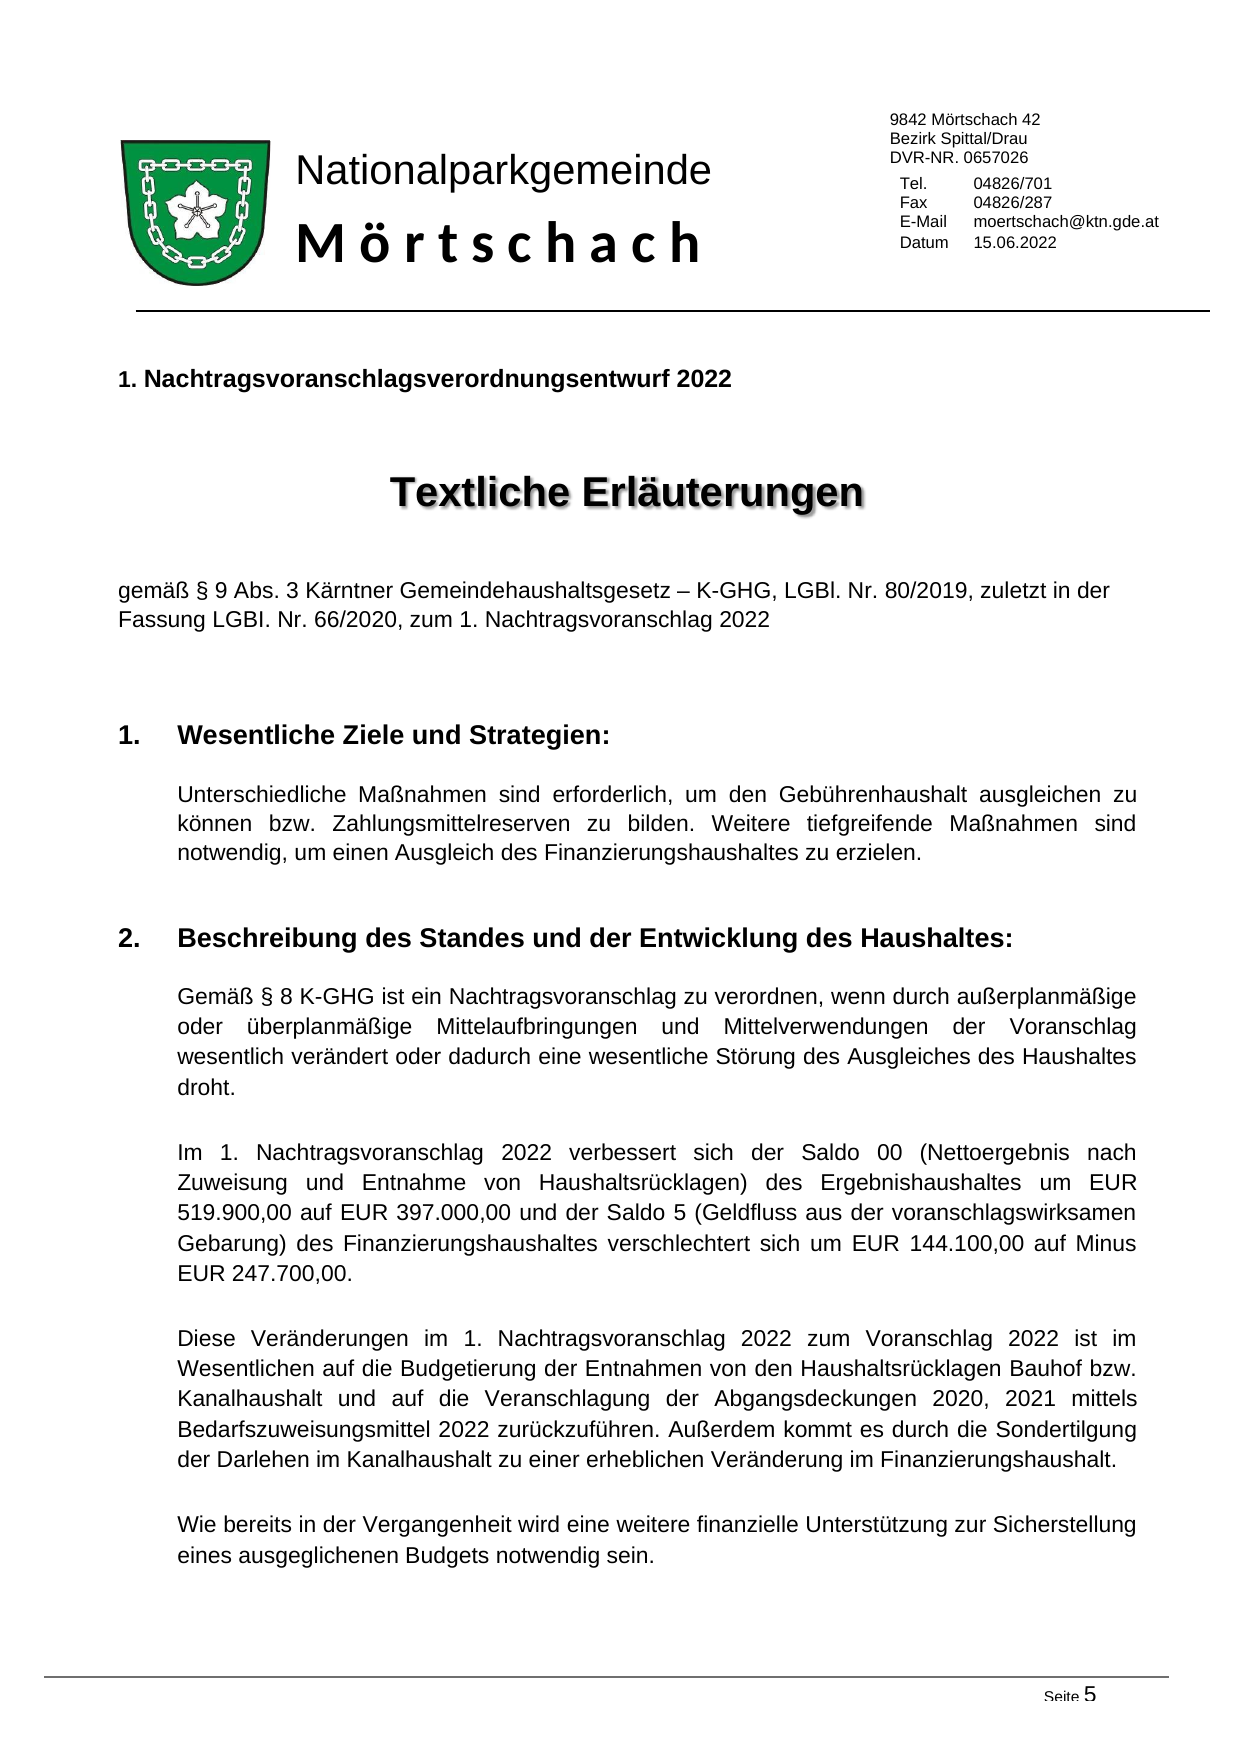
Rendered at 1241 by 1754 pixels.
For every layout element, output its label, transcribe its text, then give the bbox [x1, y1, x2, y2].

text 9842 Mörtschach 42 Bezirk Spittal/Drau DVR-NR. 0657026 [889, 110, 1041, 167]
picture [120, 140, 271, 286]
text Gemäß § 8 K-GHG ist ein Nachtragsvoranschlag zu verordnen, wenn durch außerplanmäßige oder überplanmäßige Mittelaufbringungen und Mittelverwendungen der Voranschlag wesentlich verändert oder dadurch eine wesentliche Störung des Ausgleiches des Haushaltes droht. [177, 983, 1137, 1100]
text 1. Nachtragsvoranschlagsverordnungsentwurf 2022 [118, 364, 1240, 393]
text M ö r t s c h a c h [295, 206, 795, 277]
text Unterschiedliche Maßnahmen sind erforderlich, um den Gebührenhaushalt ausgleichen zu können bzw. Zahlungsmittelreserven zu bilden. Weitere tiefgreifende Maßnahmen sind notwendig, um einen Ausgleich des Finanzierungshaushaltes zu erzielen. [177, 781, 1137, 866]
list Wesentliche Ziele und Strategien: [118, 719, 1240, 750]
text Wie bereits in der Vergangenheit wird eine weitere finanzielle Unterstützung zur Sicherstellung eines ausgeglichenen Budgets notwendig sein. [177, 1511, 1137, 1568]
list Beschreibung des Standes und der Entwicklung des Haushaltes: [118, 922, 1240, 953]
text Diese Veränderungen im 1. Nachtragsvoranschlag 2022 zum Voranschlag 2022 ist im Wesentlichen auf die Budgetierung der Entnahmen von den Haushaltsrücklagen Bauhof bzw. Kanalhaushalt und auf die Veranschlagung der Abgangsdeckungen 2020, 2021 mittels Bedarfszuweisungsmittel 2022 zurückzuführen. Außerdem kommt es durch die Sondertilgung der Darlehen im Kanalhaushalt zu einer erheblichen Veränderung im Finanzierungshaushalt. [177, 1325, 1138, 1472]
text Im 1. Nachtragsvoranschlag 2022 verbessert sich der Saldo 00 (Nettoergebnis nach Zuweisung und Entnahme von Haushaltsrücklagen) des Ergebnishaushaltes um EUR 519.900,00 auf EUR 397.000,00 und der Saldo 5 (Geldfluss aus der voranschlagswirksamen Gebarung) des Finanzierungshaushaltes verschlechtert sich um EUR 144.100,00 auf Minus EUR 247.700,00. [177, 1139, 1137, 1286]
text gemäß § 9 Abs. 3 Kärntner Gemeindehaushaltsgesetz – K-GHG, LGBl. Nr. 80/2019, zuletzt in der Fassung LGBI. Nr. 66/2020, zum 1. Nachtragsvoranschlag 2022 [118, 577, 1196, 633]
text Nationalparkgemeinde [295, 146, 795, 194]
picture [389, 474, 867, 520]
